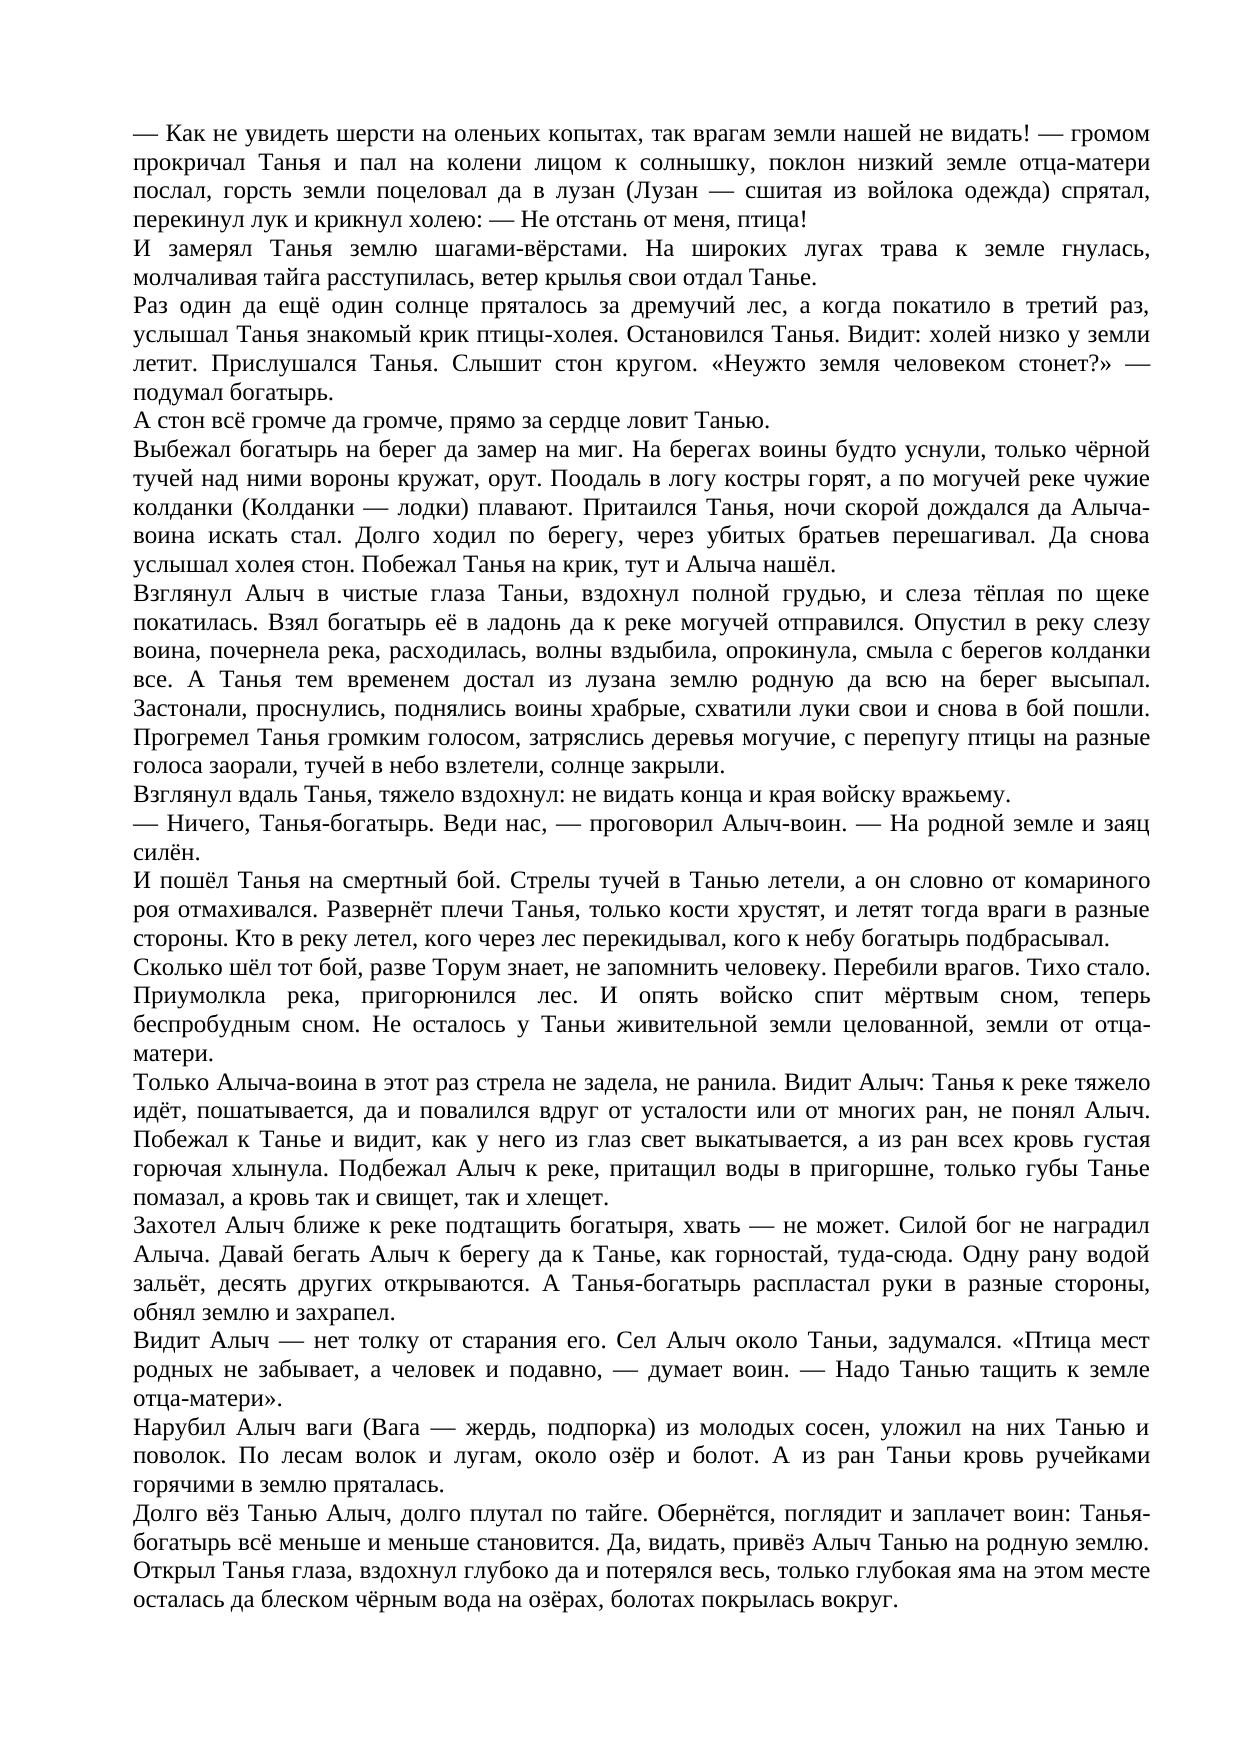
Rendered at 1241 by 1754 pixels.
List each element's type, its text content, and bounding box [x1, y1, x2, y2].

text — Как не увидеть шерсти на оленьих копытах, так врагам земли нашей не видать! — громом прокричал Танья и пал на колени лицом к солнышку, поклон низкий земле отца-матери послал, горсть земли поцеловал да в лузан (Лузан — сшитая из войлока одежда) спрятал, перекинул лук и крикнул холею: — Не отстань от меня, птица! [133, 118, 1152, 233]
text И замерял Танья землю шагами-вёрстами. На широких лугах трава к земле гнулась, молчаливая тайга расступилась, ветер крылья свои отдал Танье. [133, 233, 1152, 291]
text Видит Алыч — нет толку от старания его. Сел Алыч около Таньи, задумался. «Птица мест родных не забывает, а человек и подавно, — думает воин. — Надо Танью тащить к земле отца-матери». [133, 1326, 1152, 1412]
text Выбежал богатырь на берег да замер на миг. На берегах воины будто уснули, только чёрной тучей над ними вороны кружат, орут. Поодаль в логу костры горят, а по могучей реке чужие колданки (Колданки — лодки) плавают. Притаился Танья, ночи скорой дождался да Алыча-воина искать стал. Долго ходил по берегу, через убитых братьев перешагивал. Да снова услышал холея стон. Побежал Танья на крик, тут и Алыча нашёл. [133, 434, 1152, 578]
text Сколько шёл тот бой, разве Торум знает, не запомнить человеку. Перебили врагов. Тихо стало. Приумолкла река, пригорюнился лес. И опять войско спит мёртвым сном, теперь беспробудным сном. Не осталось у Таньи живительной земли целованной, земли от отца-матери. [133, 952, 1152, 1067]
text — Ничего, Танья-богатырь. Веди нас, — проговорил Алыч-воин. — На родной земле и заяц силён. [133, 808, 1152, 866]
text Взглянул вдаль Танья, тяжело вздохнул: не видать конца и края войску вражьему. [133, 779, 1152, 808]
text Долго вёз Танью Алыч, долго плутал по тайге. Обернётся, поглядит и заплачет воин: Танья-богатырь всё меньше и меньше становится. Да, видать, привёз Алыч Танью на родную землю. Открыл Танья глаза, вздохнул глубоко да и потерялся весь, только глубокая яма на этом месте осталась да блеском чёрным вода на озёрах, болотах покрылась вокруг. [133, 1498, 1152, 1613]
text И пошёл Танья на смертный бой. Стрелы тучей в Танью летели, а он словно от комариного роя отмахивался. Развернёт плечи Танья, только кости хрустят, и летят тогда враги в разные стороны. Кто в реку летел, кого через лес перекидывал, кого к небу богатырь подбрасывал. [133, 866, 1152, 952]
text Раз один да ещё один солнце пряталось за дремучий лес, а когда покатило в третий раз, услышал Танья знакомый крик птицы-холея. Остановился Танья. Видит: холей низко у земли летит. Прислушался Танья. Слышит стон кругом. «Неужто земля человеком стонет?» — подумал богатырь. [133, 291, 1152, 406]
text А стон всё громче да громче, прямо за сердце ловит Танью. [133, 406, 1152, 434]
text Нарубил Алыч ваги (Вага — жердь, подпорка) из молодых сосен, уложил на них Танью и поволок. По лесам волок и лугам, около озёр и болот. А из ран Таньи кровь ручейками горячими в землю пряталась. [133, 1412, 1152, 1498]
text Только Алыча-воина в этот раз стрела не задела, не ранила. Видит Алыч: Танья к реке тяжело идёт, пошатывается, да и повалился вдруг от усталости или от многих ран, не понял Алыч. Побежал к Танье и видит, как у него из глаз свет выкатывается, а из ран всех кровь густая горючая хлынула. Подбежал Алыч к реке, притащил воды в пригоршне, только губы Танье помазал, а кровь так и свищет, так и хлещет. [133, 1067, 1152, 1211]
text Взглянул Алыч в чистые глаза Таньи, вздохнул полной грудью, и слеза тёплая по щеке покатилась. Взял богатырь её в ладонь да к реке могучей отправился. Опустил в реку слезу воина, почернела река, расходилась, волны вздыбила, опрокинула, смыла с берегов колданки все. А Танья тем временем достал из лузана землю родную да всю на берег высыпал. Застонали, проснулись, поднялись воины храбрые, схватили луки свои и снова в бой пошли. Прогремел Танья громким голосом, затряслись деревья могучие, с перепугу птицы на разные голоса заорали, тучей в небо взлетели, солнце закрыли. [133, 578, 1152, 779]
text Захотел Алыч ближе к реке подтащить богатыря, хвать — не может. Силой бог не наградил Алыча. Давай бегать Алыч к берегу да к Танье, как горностай, туда-сюда. Одну рану водой зальёт, десять других открываются. А Танья-богатырь распластал руки в разные стороны, обнял землю и захрапел. [133, 1211, 1152, 1326]
